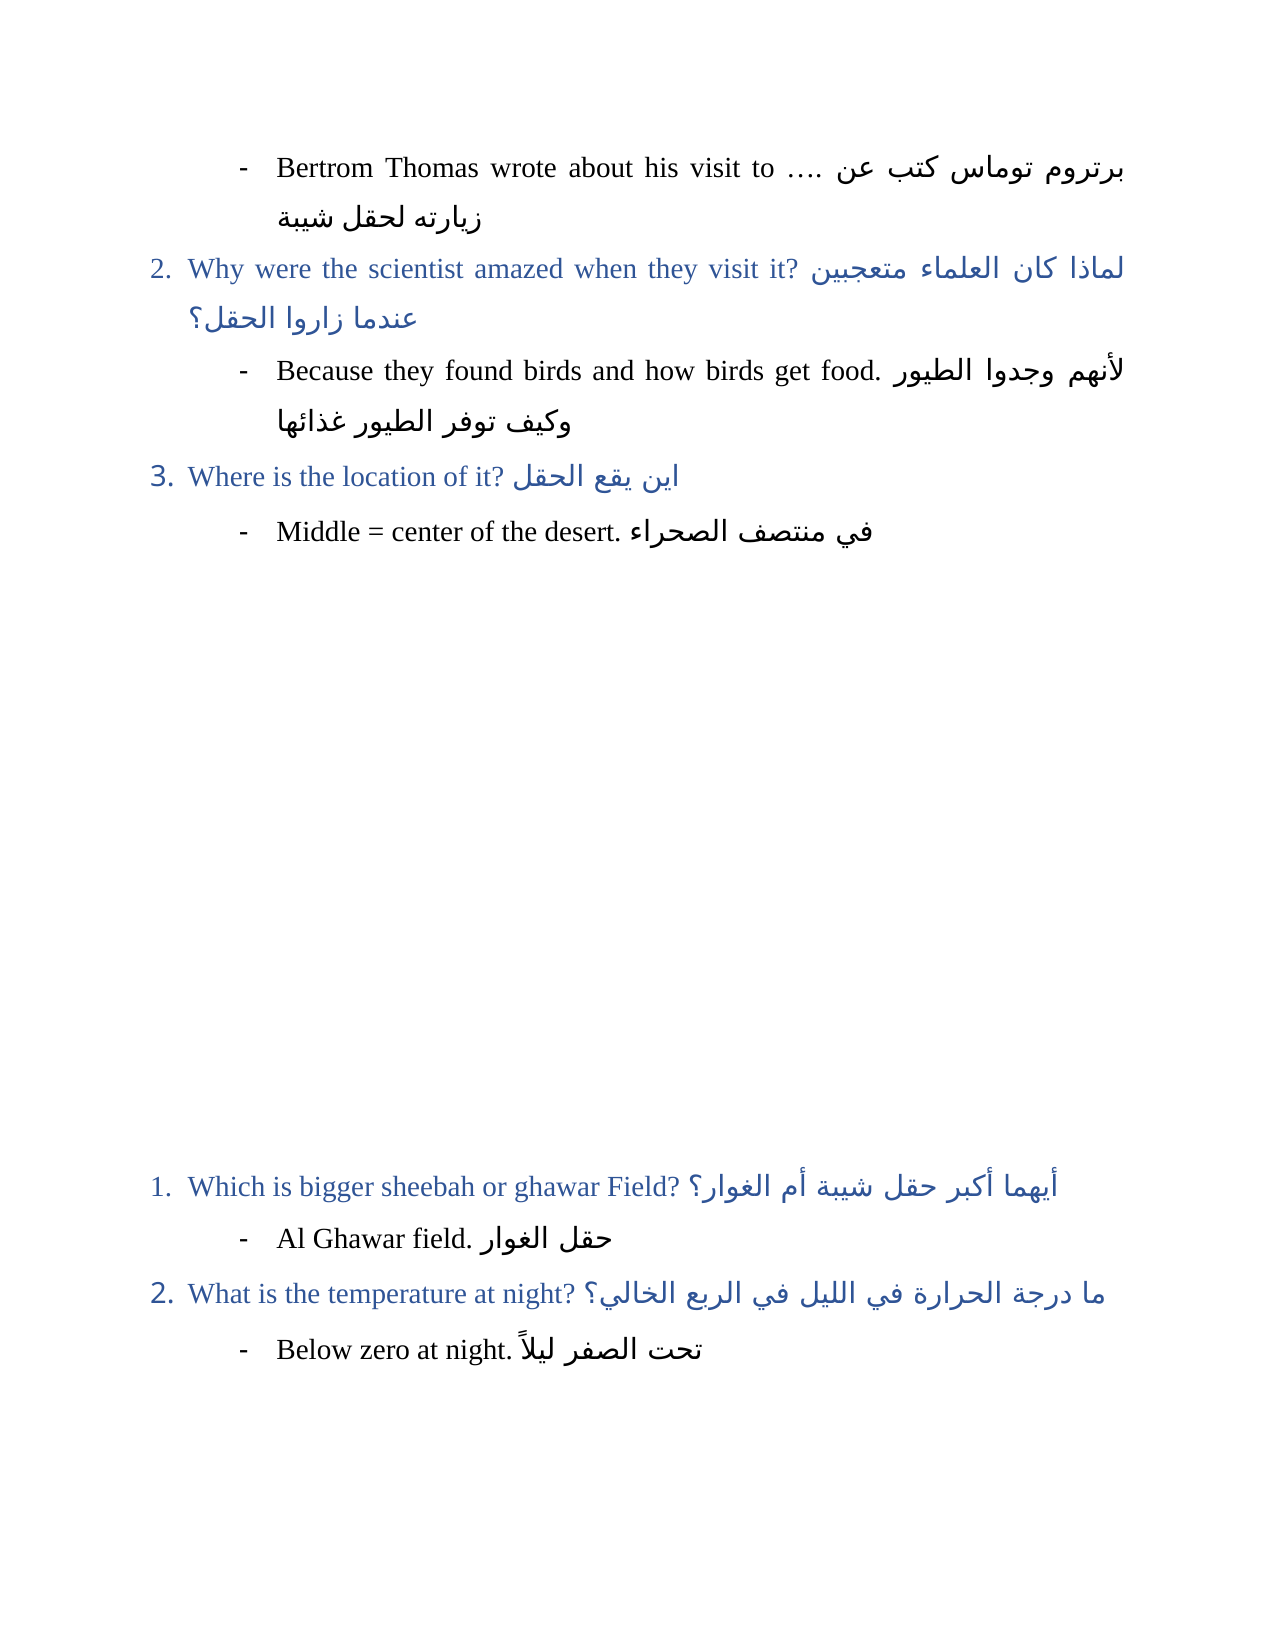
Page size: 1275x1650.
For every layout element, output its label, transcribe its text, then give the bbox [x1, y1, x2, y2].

list Al Ghawar field. حقل الغوار [239, 1221, 1125, 1255]
list Where is the location of it? اين يقع الحقل [150, 455, 1125, 495]
list Which is bigger sheebah or ghawar Field? أيهما أكبر حقل شيبة أم الغوار؟ [150, 1169, 1125, 1204]
list Below zero at night. تحت الصفر ليلاً [239, 1332, 1125, 1366]
list Because they found birds and how birds get food. لأنهم وجدوا الطيور وكيف توفر الطيور غذائها [239, 353, 1125, 438]
list Bertrom Thomas wrote about his visit to …. برتروم توماس كتب عن زيارته لحقل شيبة [239, 150, 1125, 234]
list Why were the scientist amazed when they visit it? لماذا كان العلماء متعجبين عندما زاروا الحقل؟ [150, 251, 1125, 336]
list What is the temperature at night? ما درجة الحرارة في الليل في الربع الخالي؟ [150, 1272, 1125, 1312]
list Middle = center of the desert. في منتصف الصحراء [239, 514, 1125, 549]
